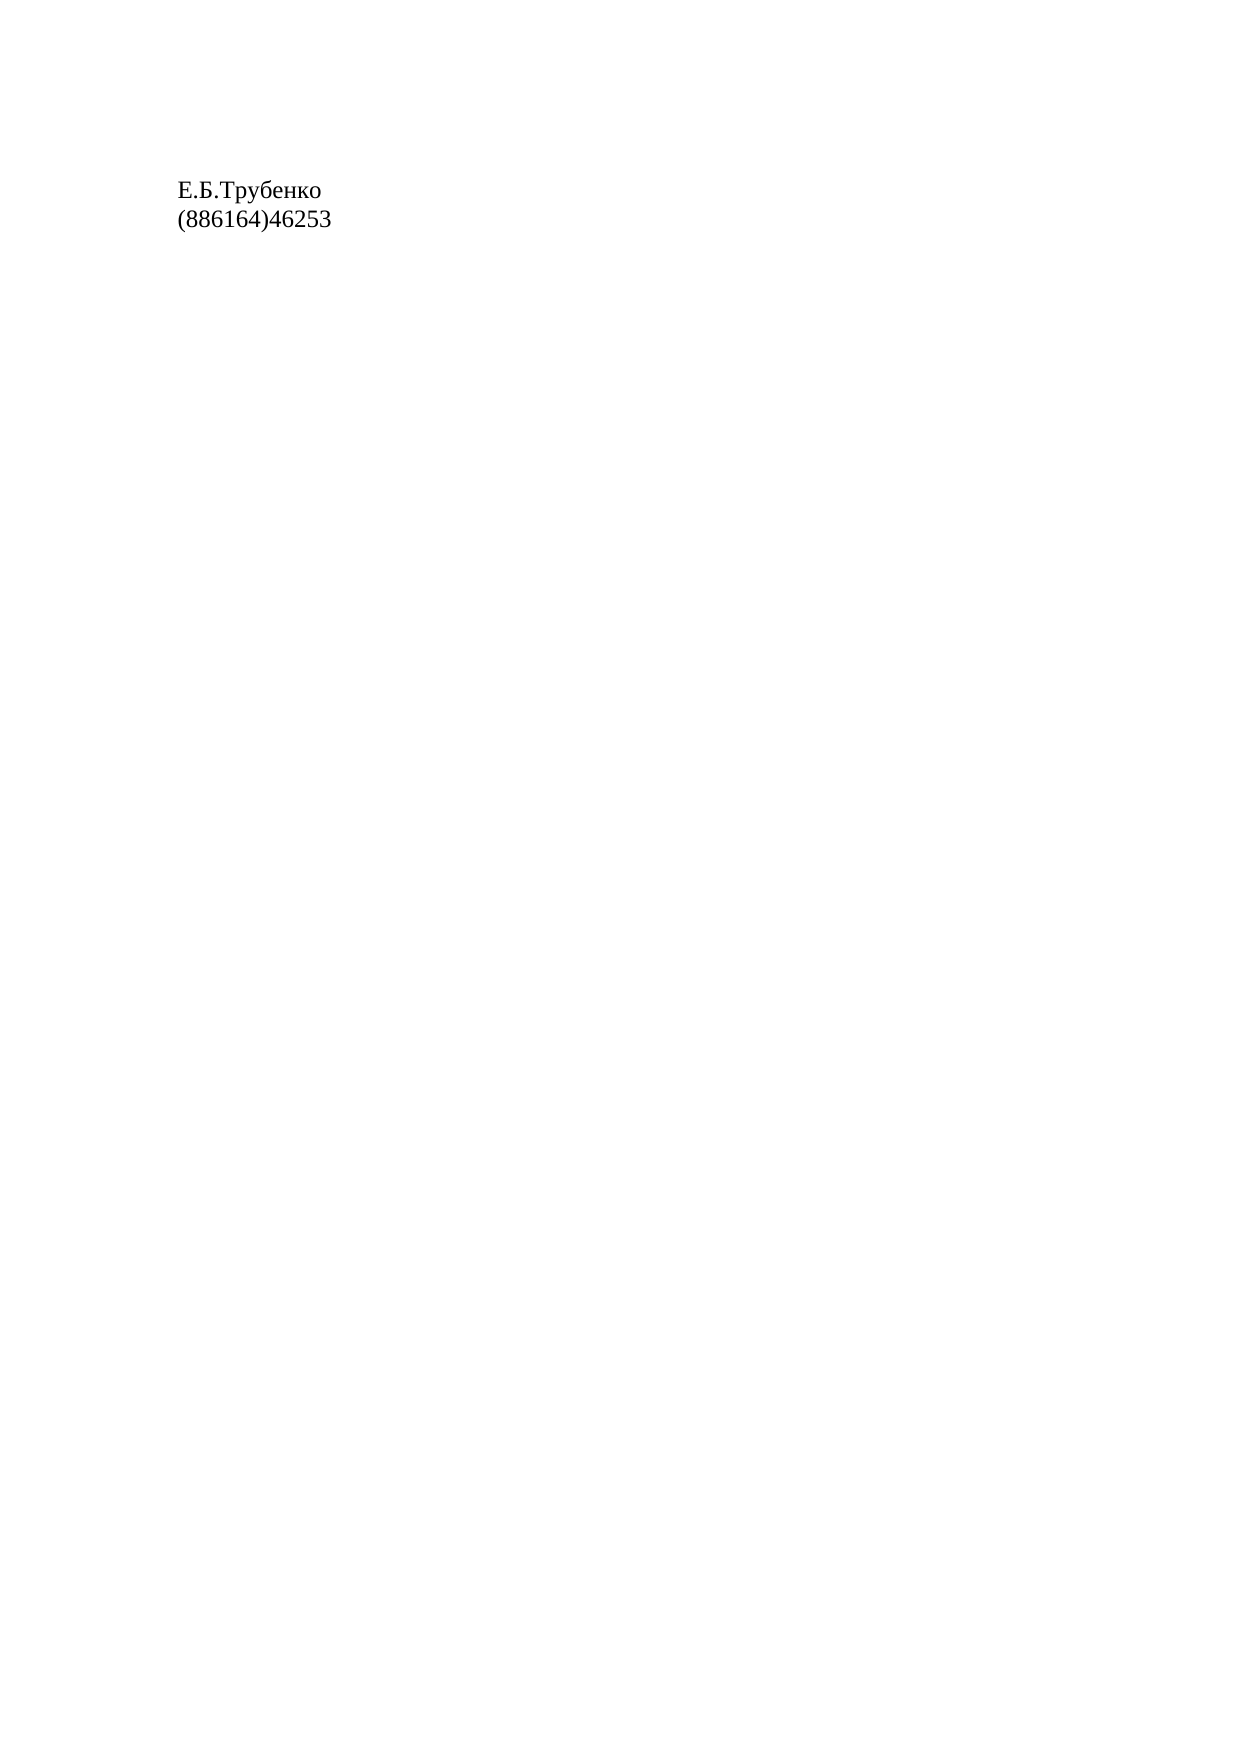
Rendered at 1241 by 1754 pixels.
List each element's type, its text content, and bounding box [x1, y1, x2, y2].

text (886164)46253 [177, 204, 1152, 233]
text Е.Б.Трубенко [177, 176, 1152, 204]
